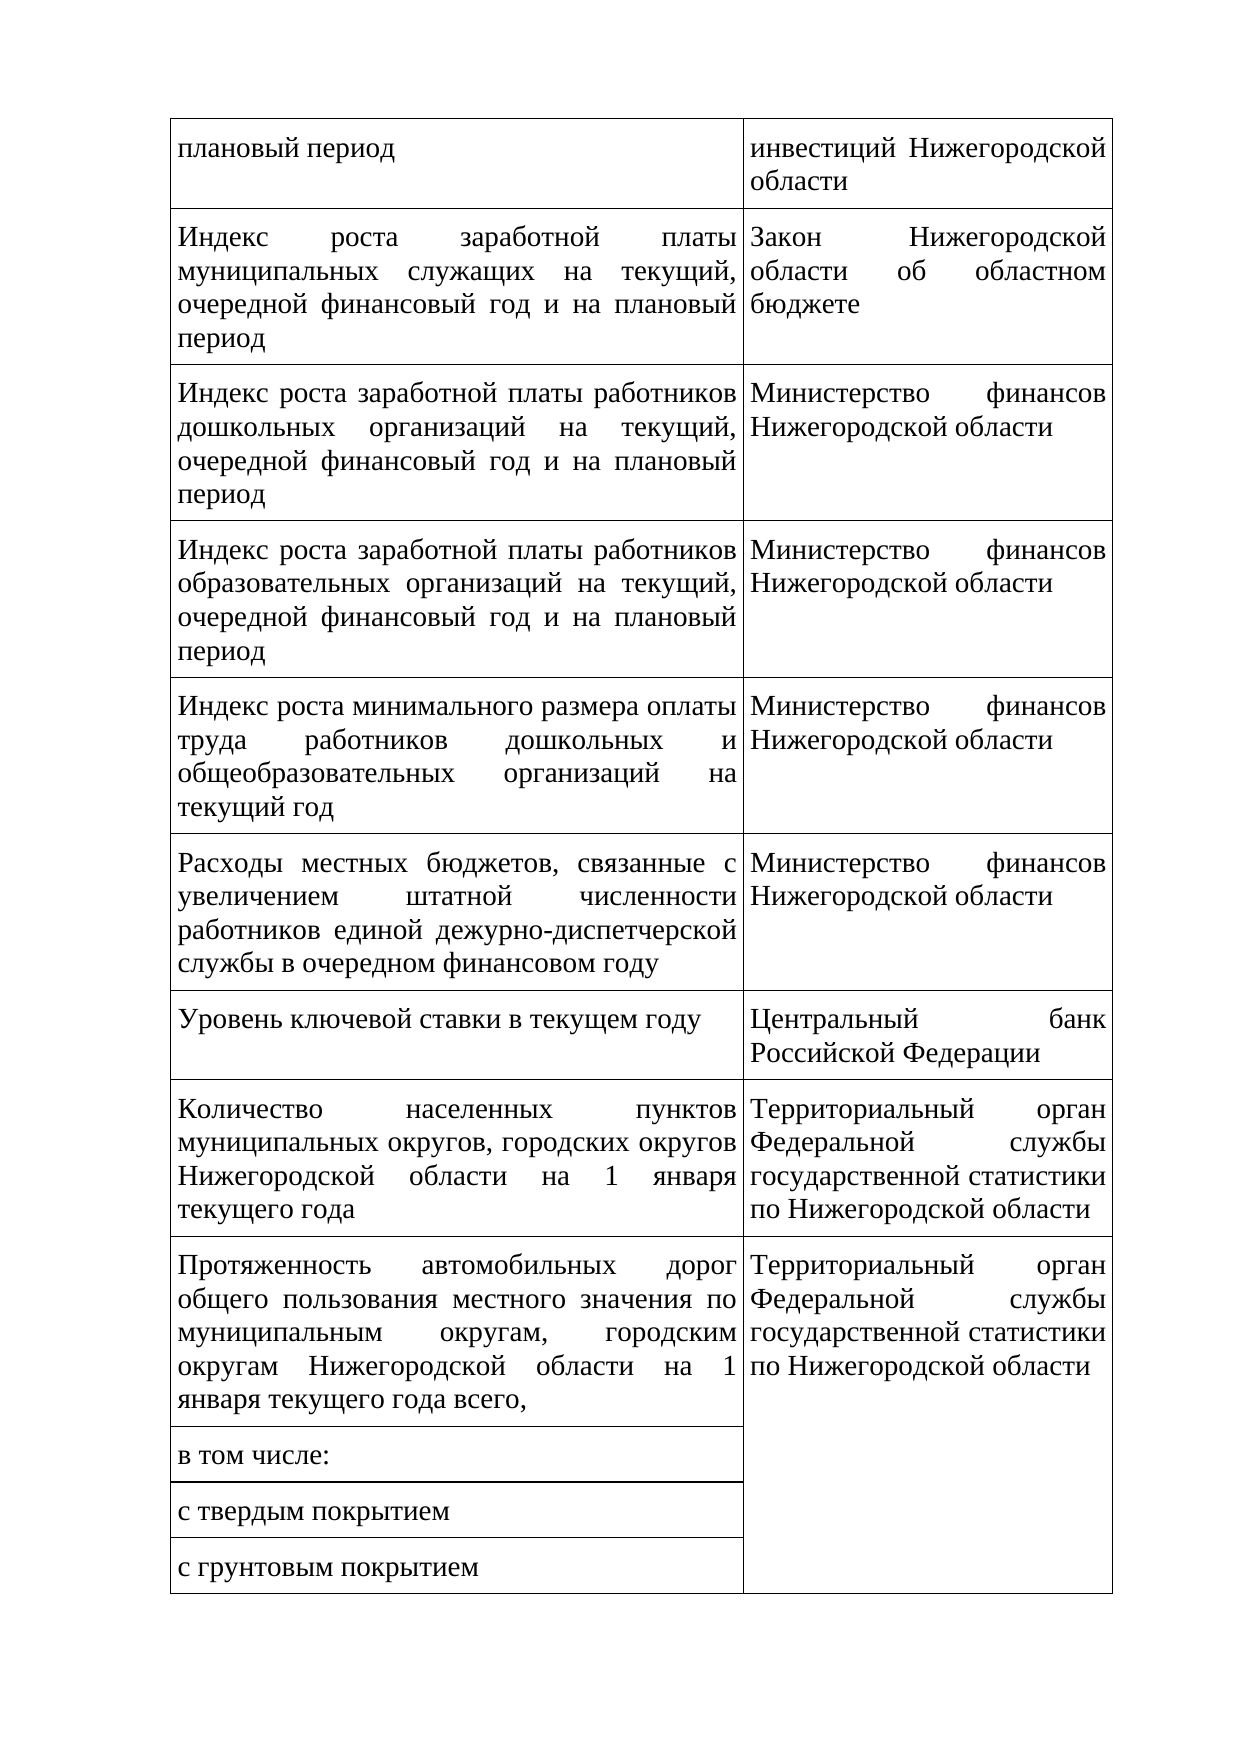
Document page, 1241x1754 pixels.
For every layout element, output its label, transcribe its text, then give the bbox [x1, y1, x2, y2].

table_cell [744, 1237, 1112, 1593]
table_cell Министерство финансов Нижегородской области [744, 678, 1112, 833]
table_cell Министерство финансов Нижегородской области [744, 365, 1112, 520]
table_cell Центральный банк Российской Федерации [744, 991, 1112, 1079]
table_cell в том числе: [171, 1427, 743, 1481]
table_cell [744, 119, 1112, 207]
table_cell Территориальный орган Федеральной службы государственной статистики по Нижегородской области [744, 1080, 1112, 1236]
table_cell Индекс роста заработной платы работников образовательных организаций на текущий, очередной финансовый год и на плановый период [171, 521, 743, 677]
table_cell Индекс роста заработной платы муниципальных служащих на текущий, очередной финансовый год и на плановый период [171, 209, 743, 364]
table_cell Индекс роста заработной платы работников дошкольных организаций на текущий, очередной финансовый год и на плановый период [171, 365, 743, 520]
table_cell с грунтовым покрытием [171, 1538, 743, 1593]
table_cell Министерство финансов Нижегородской области [744, 521, 1112, 677]
table_cell Количество населенных пунктов муниципальных округов, городских округов Нижегородской области на 1 января текущего года [171, 1080, 743, 1236]
table_cell Индекс роста минимального размера оплаты труда работников дошкольных и общеобразовательных организаций на текущий год [171, 678, 743, 833]
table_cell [171, 119, 743, 207]
table_cell с твердым покрытием [171, 1483, 743, 1537]
table_cell Закон Нижегородской области об областном бюджете [744, 209, 1112, 364]
table_cell Уровень ключевой ставки в текущем году [171, 991, 743, 1079]
table_cell Протяженность автомобильных дорог общего пользования местного значения по муниципальным округам, городским округам Нижегородской области на 1 января текущего года всего, [171, 1237, 743, 1426]
table_cell Расходы местных бюджетов, связанные с увеличением штатной численности работников единой дежурно-диспетчерской службы в очередном финансовом году [171, 834, 743, 990]
table_cell Министерство финансов Нижегородской области [744, 834, 1112, 990]
